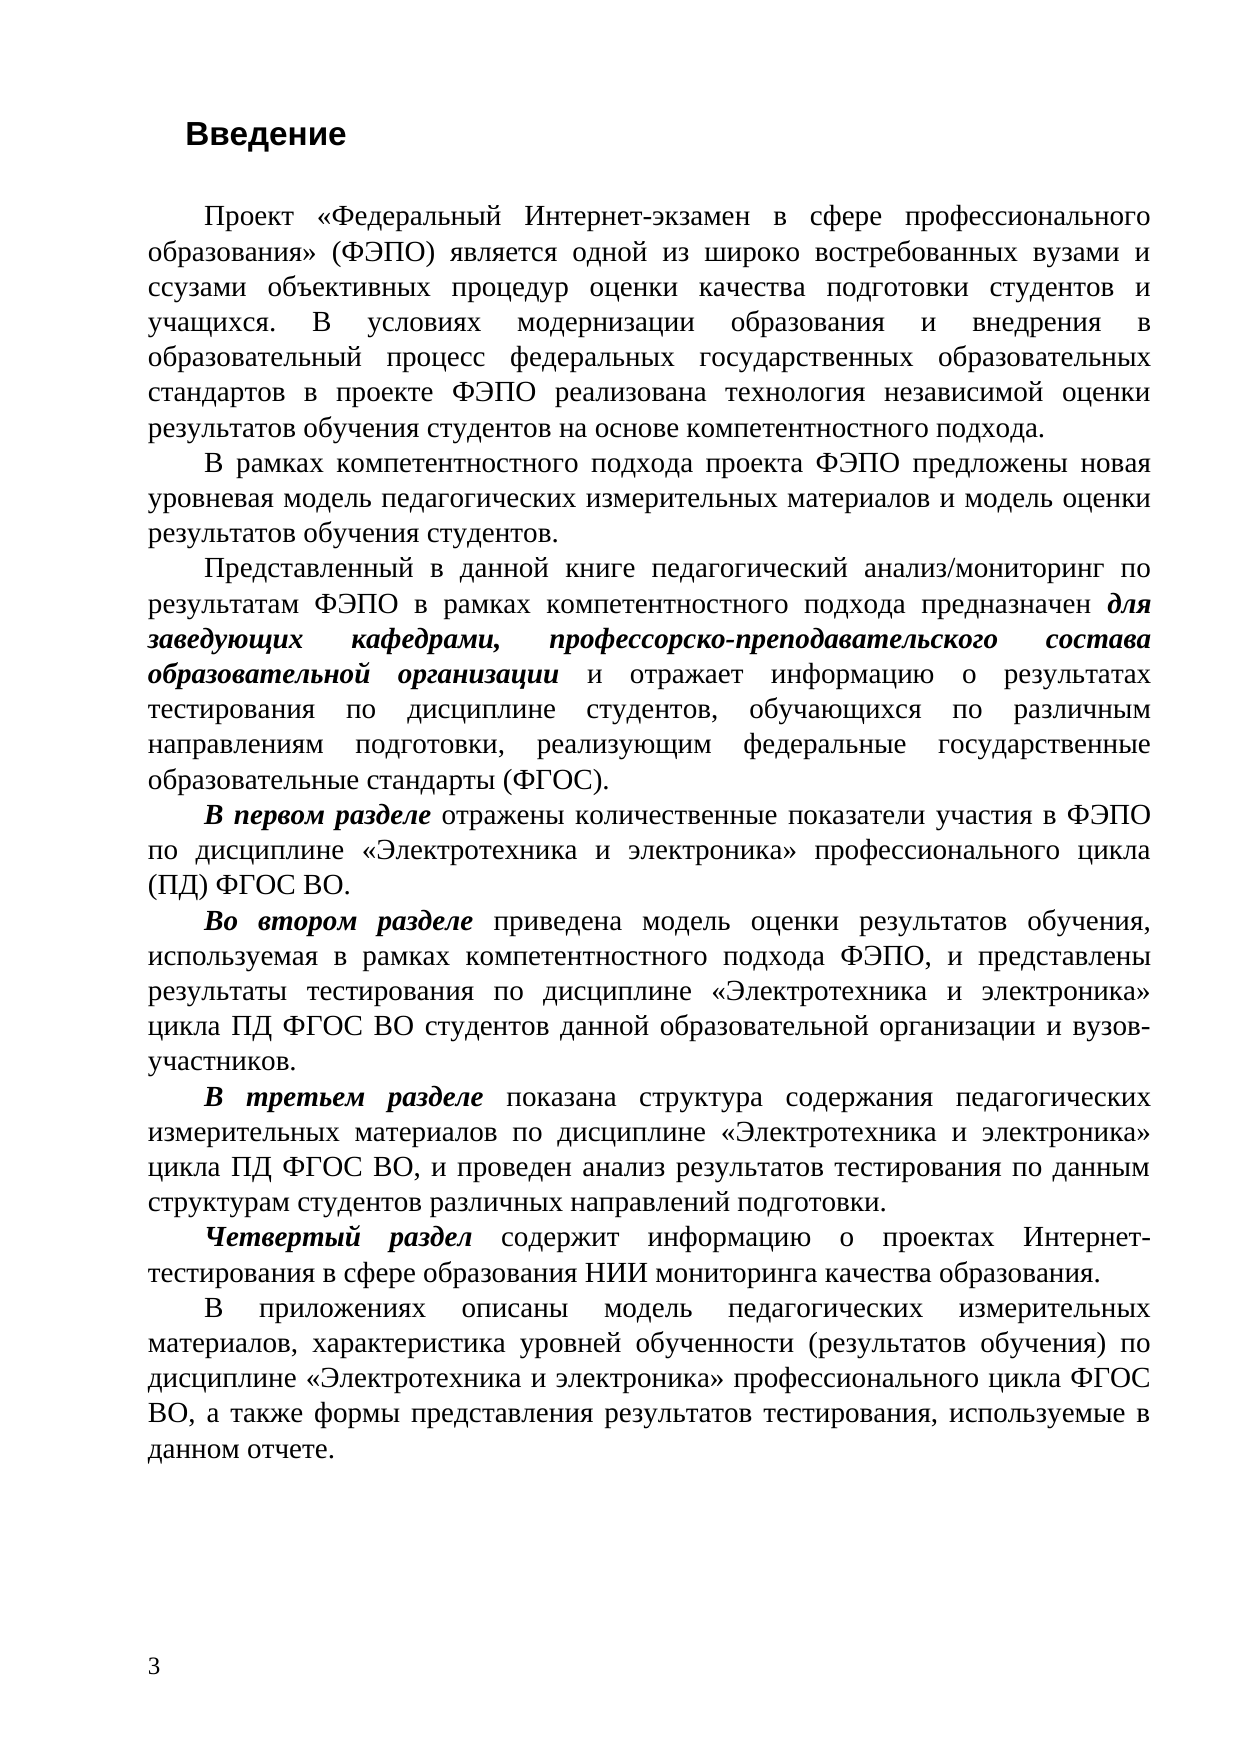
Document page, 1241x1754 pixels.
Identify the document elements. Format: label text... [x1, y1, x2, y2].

text Четвертый раздел содержит информацию о проектах Интернет-тестирования в сфере образования НИИ мониторинга качества образования. [148, 1219, 1152, 1288]
text Во втором разделе приведена модель оценки результатов обучения, используемая в рамках компетентностного подхода ФЭПО, и представлены результаты тестирования по дисциплине «Электротехника и электроника» цикла ПД ФГОС ВО студентов данной образовательной организации и вузов-участников. [148, 903, 1152, 1077]
text В первом разделе отражены количественные показатели участия в ФЭПО по дисциплине «Электротехника и электроника» профессионального цикла (ПД) ФГОС ВО. [148, 797, 1152, 901]
subtitle Введение [185, 114, 1152, 152]
text В третьем разделе показана структура содержания педагогических измерительных материалов по дисциплине «Электротехника и электроника» цикла ПД ФГОС ВО, и проведен анализ результатов тестирования по данным структурам студентов различных направлений подготовки. [148, 1079, 1152, 1218]
text Проект «Федеральный Интернет-экзамен в сфере профессионального образования» (ФЭПО) является одной из широко востребованных вузами и ссузами объективных процедур оценки качества подготовки студентов и учащихся. В условиях модернизации образования и внедрения в образовательный процесс федеральных государственных образовательных стандартов в проекте ФЭПО реализована технология независимой оценки результатов обучения студентов на основе компетентностного подхода. [148, 198, 1152, 443]
text В рамках компетентностного подхода проекта ФЭПО предложены новая уровневая модель педагогических измерительных материалов и модель оценки результатов обучения студентов. [148, 445, 1152, 549]
text Представленный в данной книге педагогический анализ/мониторинг по результатам ФЭПО в рамках компетентностного подхода предназначен для заведующих кафедрами, профессорско-преподавательского состава образовательной организации и отражает информацию о результатах тестирования по дисциплине студентов, обучающихся по различным направлениям подготовки, реализующим федеральные государственные образовательные стандарты (ФГОС). [148, 551, 1152, 795]
text В приложениях описаны модель педагогических измерительных материалов, характеристика уровней обученности (результатов обучения) по дисциплине «Электротехника и электроника» профессионального цикла ФГОС ВО, а также формы представления результатов тестирования, используемые в данном отчете. [148, 1290, 1152, 1464]
